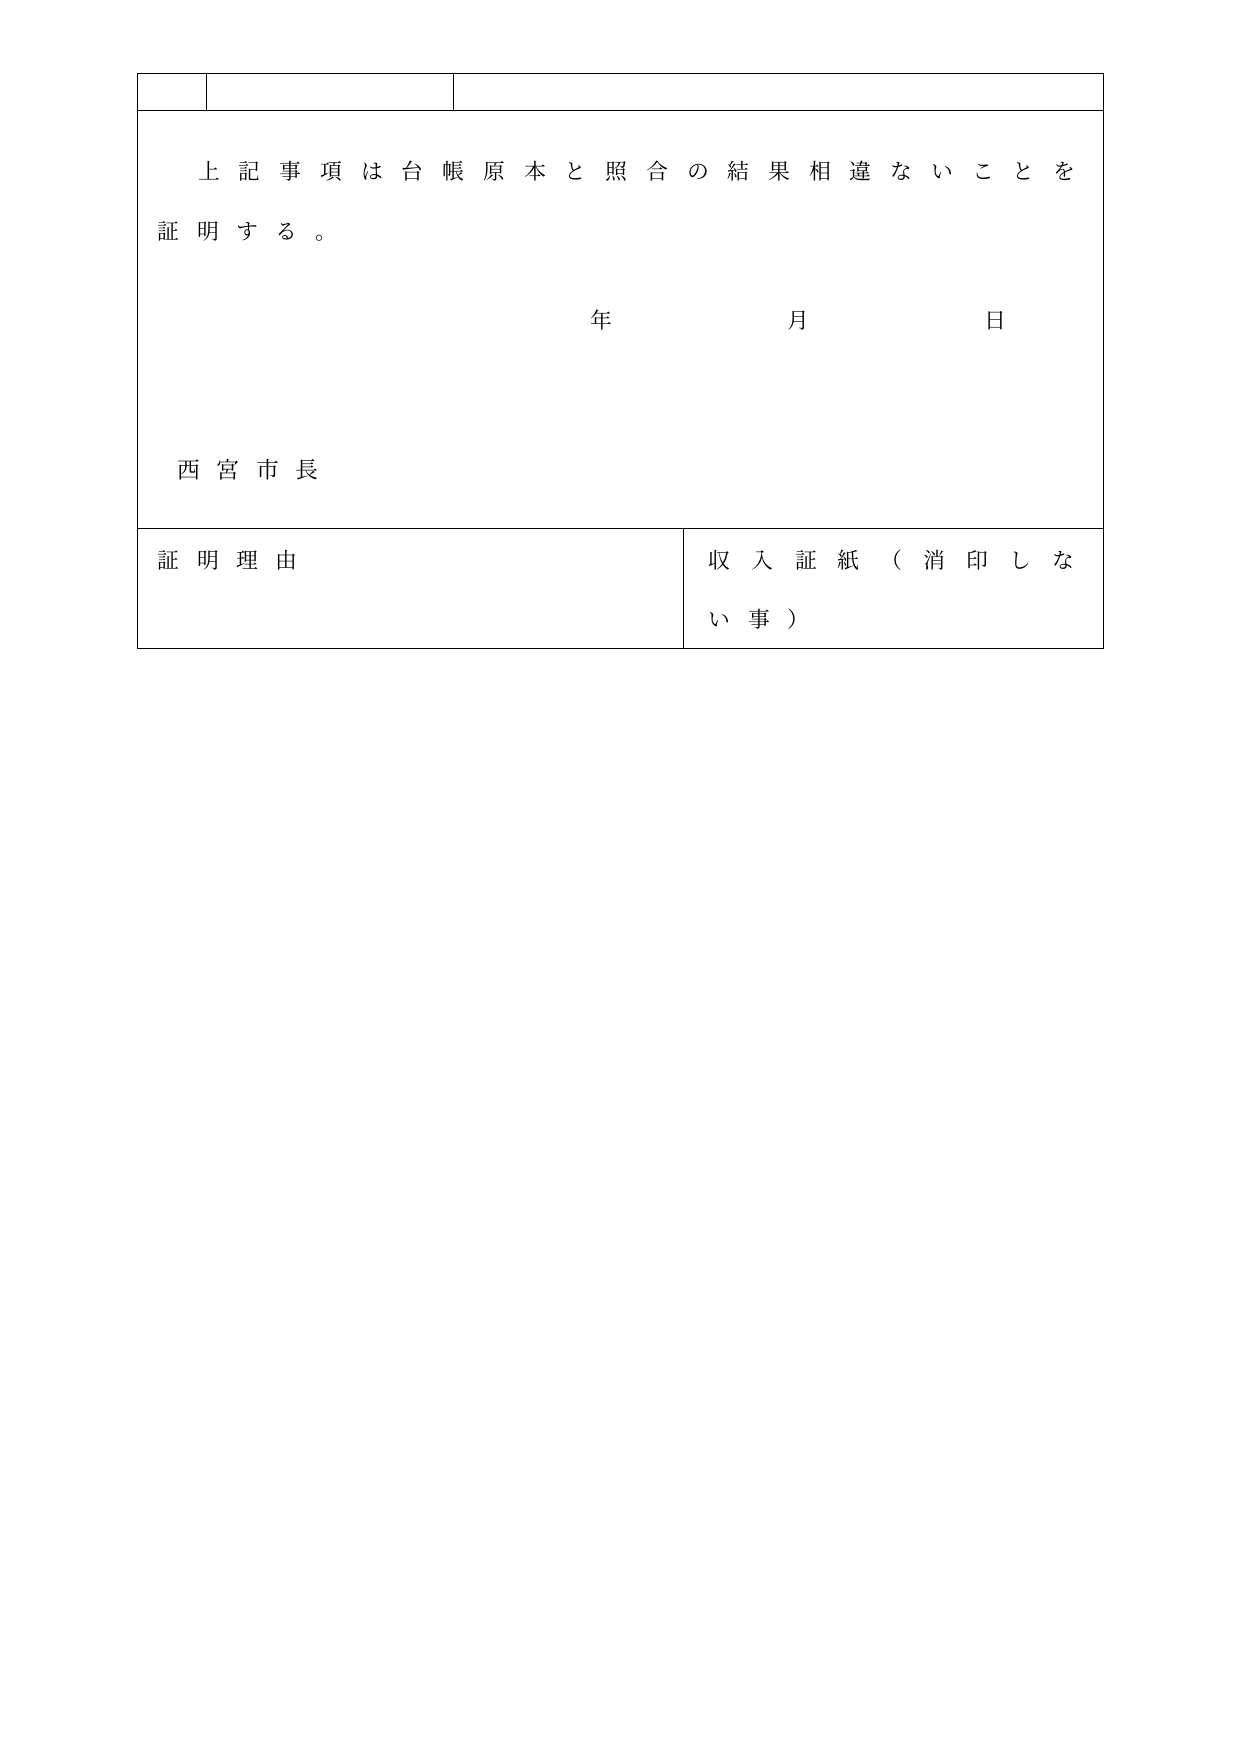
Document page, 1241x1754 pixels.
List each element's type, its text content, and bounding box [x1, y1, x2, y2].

table_cell [454, 74, 1103, 110]
table_cell 上記事項は台帳原本と照合の結果相違ないことを証明する。 年 月 日 西宮市長 [138, 111, 1103, 528]
table_cell 収入証紙（消印しない事） [684, 529, 1103, 648]
table_cell [207, 74, 453, 110]
table_cell 証明理由 [138, 529, 683, 648]
